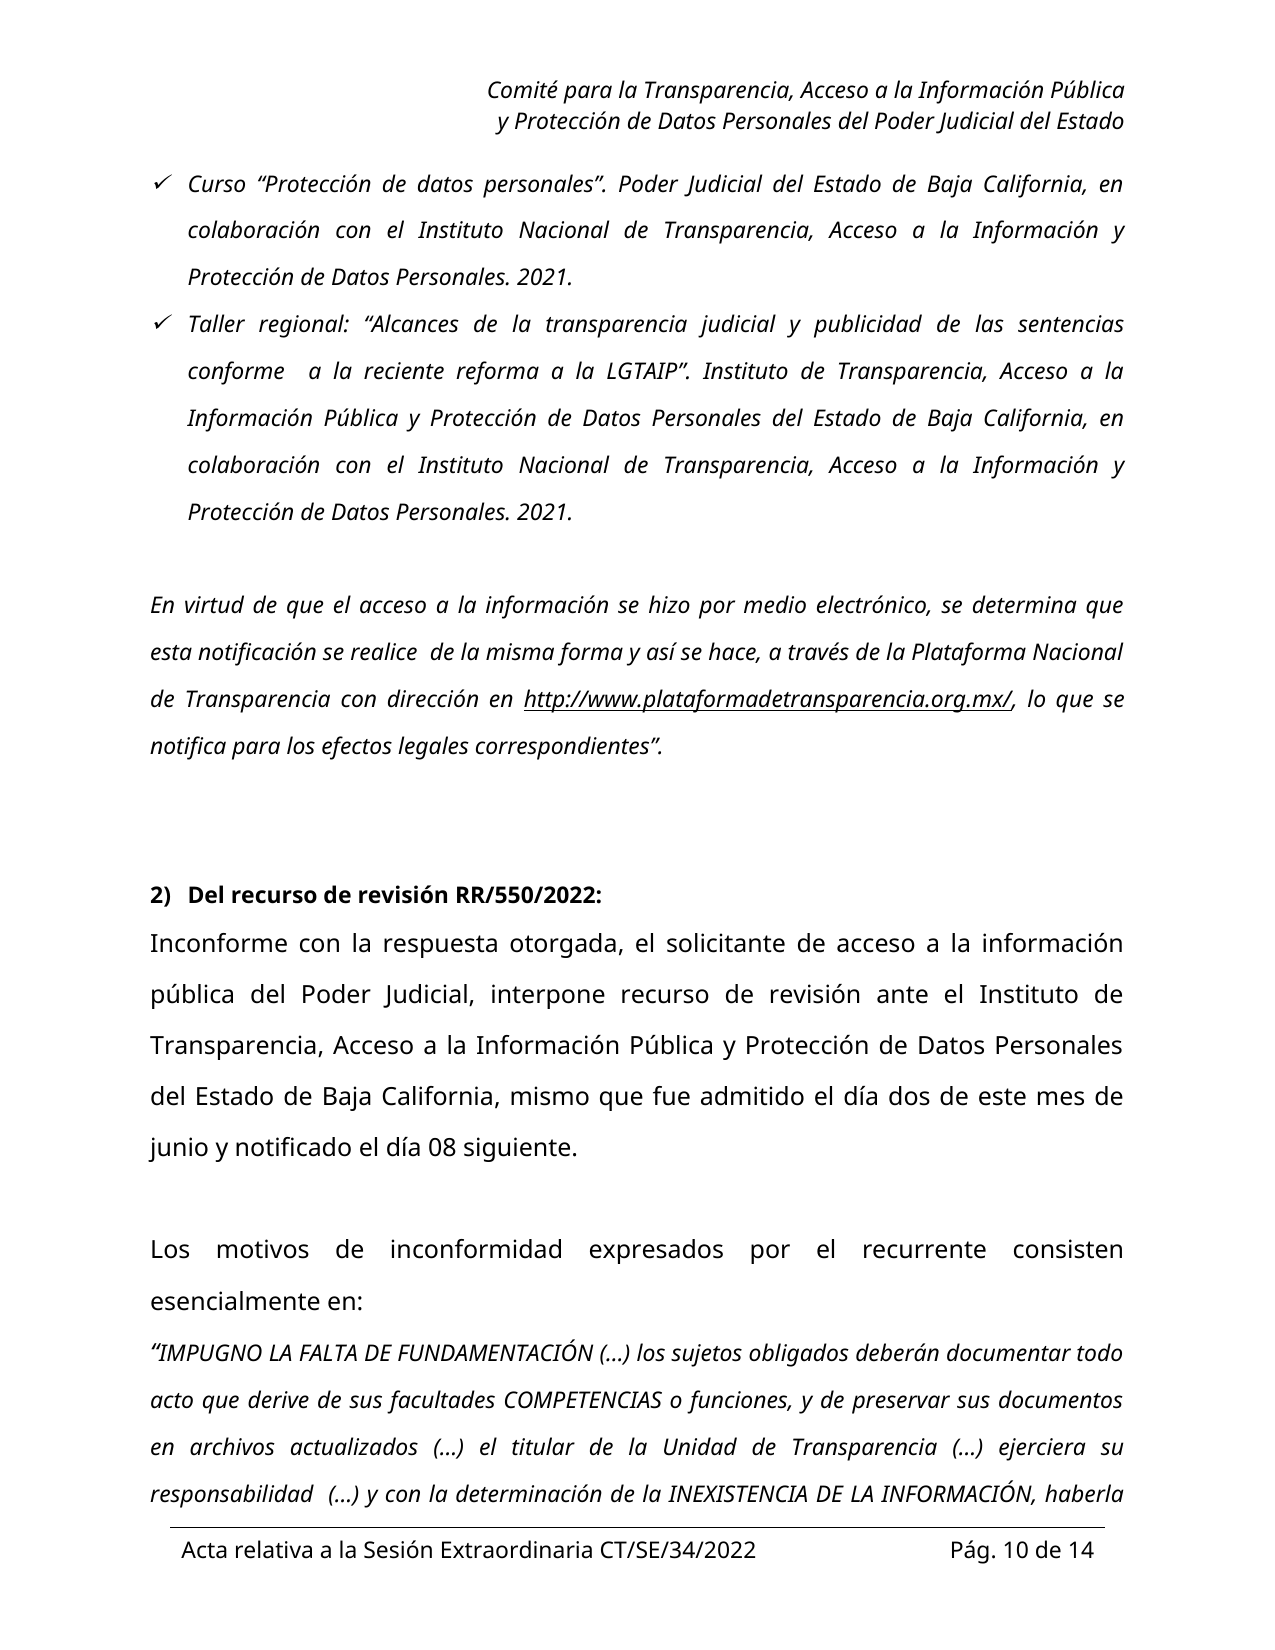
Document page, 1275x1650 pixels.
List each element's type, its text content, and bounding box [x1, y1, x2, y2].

list Taller regional: “Alcances de la transparencia judicial y publicidad de las sentencias conforme a la reciente reforma a la LGTAIP”. Instituto de Transparencia, Acceso a la Información Pública y Protección de Datos Personales del Estado de Baja California, en colaboración con el Instituto Nacional de Transparencia, Acceso a la Información y Protección de Datos Personales. 2021. [150, 308, 1125, 527]
text Inconforme con la respuesta otorgada, el solicitante de acceso a la información pública del Poder Judicial, interpone recurso de revisión ante el Instituto de Transparencia, Acceso a la Información Pública y Protección de Datos Personales del Estado de Baja California, mismo que fue admitido el día dos de este mes de junio y notificado el día 08 siguiente. [150, 926, 1125, 1164]
list Curso “Protección de datos personales”. Poder Judicial del Estado de Baja California, en colaboración con el Instituto Nacional de Transparencia, Acceso a la Información y Protección de Datos Personales. 2021. [150, 167, 1125, 292]
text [150, 1334, 1125, 1509]
text Los motivos de inconformidad expresados por el recurrente consisten esencialmente en: [150, 1232, 1125, 1317]
text En virtud de que el acceso a la información se hizo por medio electrónico, se determina que esta notificación se realice de la misma forma y así se hace, a través de la Plataforma Nacional de Transparencia con dirección en http://www.plataformadetransparencia.org.mx/, lo que se notifica para los efectos legales correspondientes”. [150, 589, 1125, 761]
list Del recurso de revisión RR/550/2022: [150, 879, 1125, 910]
